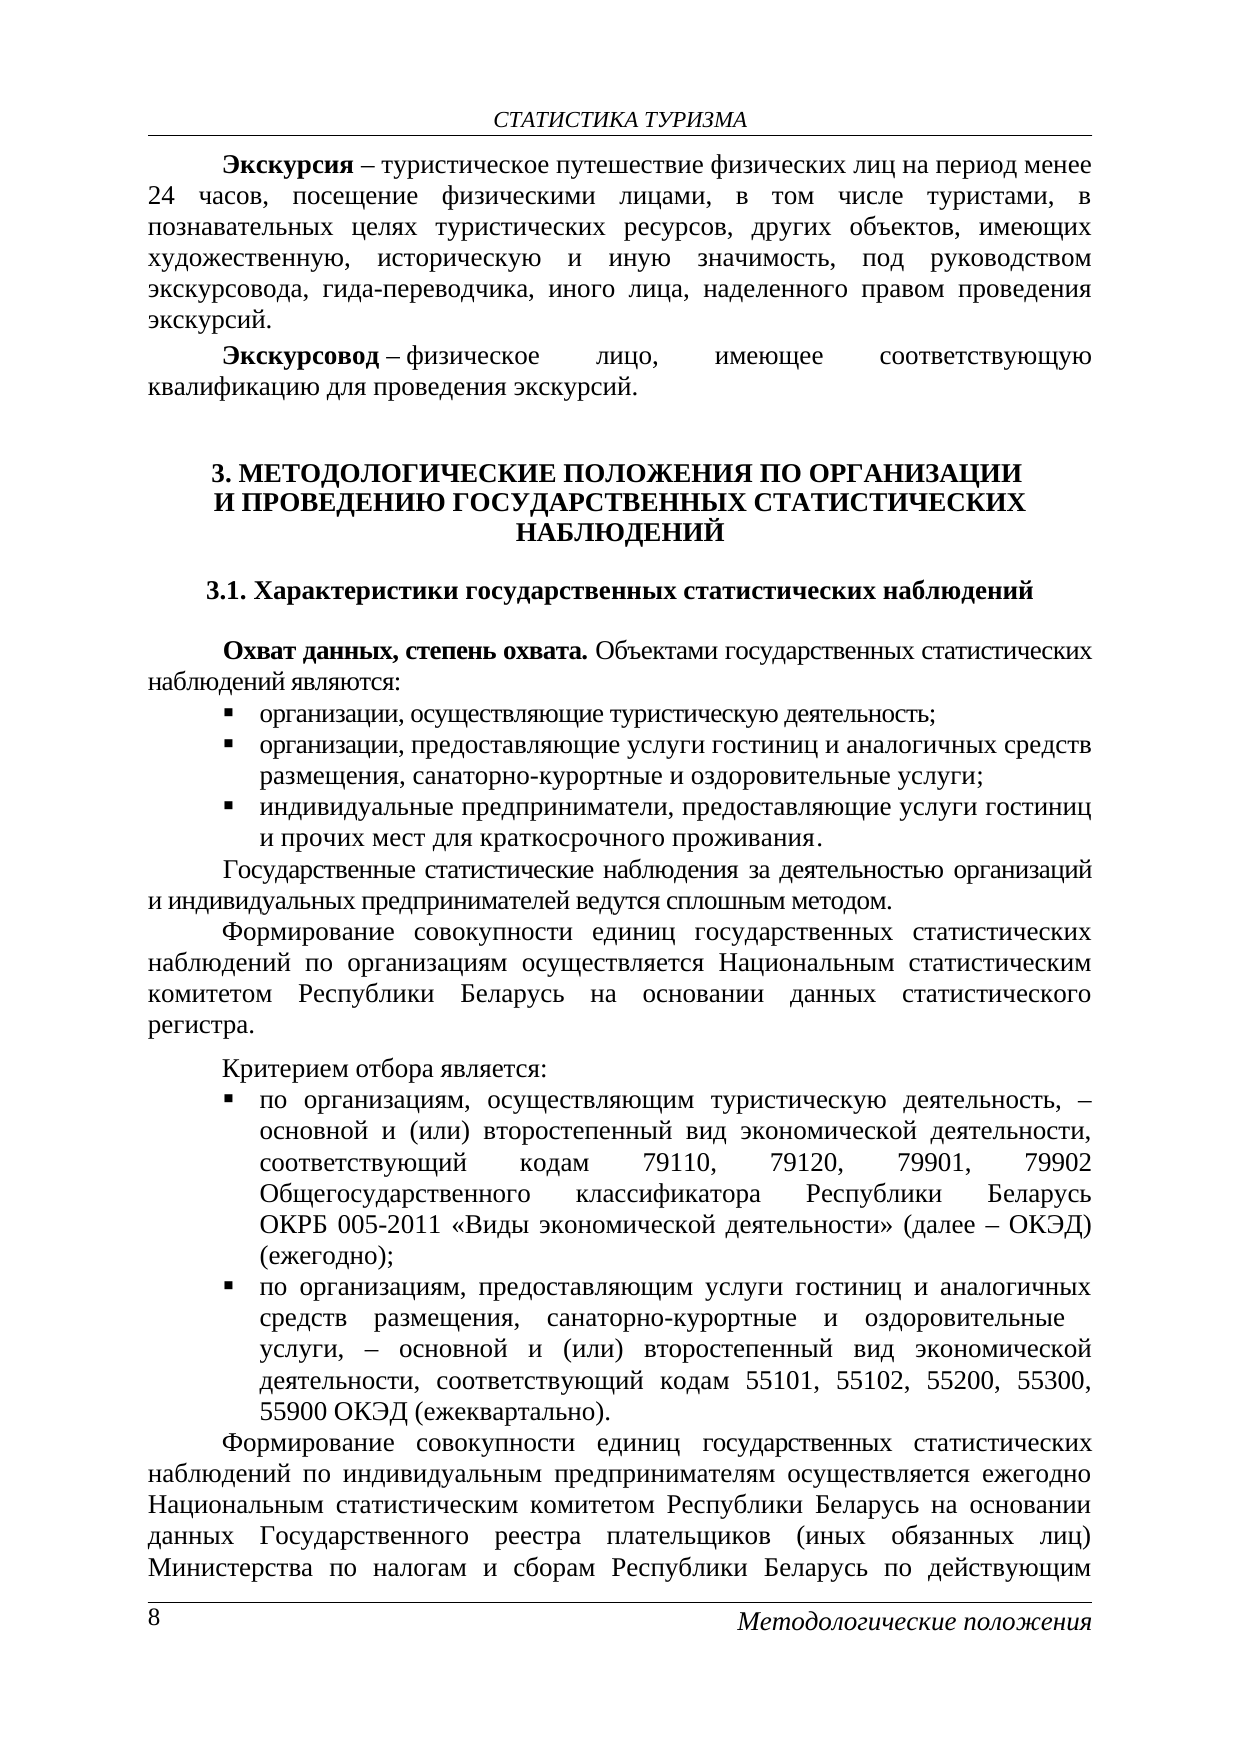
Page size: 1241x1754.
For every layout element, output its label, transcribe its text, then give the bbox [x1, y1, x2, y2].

text Формирование совокупности единиц государственных статистических наблюдений по организациям осуществляется Национальным статистическим комитетом Республики Беларусь на основании данных статистического регистра. [148, 915, 1092, 1039]
text Охват данных, степень охвата. Объектами государственных статистических наблюдений являются: [148, 634, 1092, 697]
list индивидуальные предприниматели, предоставляющие услуги гостиниц и прочих мест для краткосрочного проживания. [222, 790, 1092, 853]
list по организациям, осуществляющим туристическую деятельность, – основной и (или) второстепенный вид экономической деятельности, соответствующий кодам 79110, 79120, 79901, 79902 Общегосударственного классификатора Республики Беларусь ОКРБ 005-2011 «Виды экономической деятельности» (далее – ОКЭД) (ежегодно); [222, 1083, 1092, 1270]
text 3.1. Характеристики государственных статистических наблюдений [148, 576, 1092, 605]
text Государственные статистические наблюдения за деятельностью организаций и индивидуальных предпринимателей ведутся сплошным методом. [148, 853, 1092, 915]
text Экскурсия – туристическое путешествие физических лиц на период менее 24 часов, посещение физическими лицами, в том числе туристами, в познавательных целях туристических ресурсов, других объектов, имеющих художественную, историческую и иную значимость, под руководством экскурсовода, гида-переводчика, иного лица, наделенного правом проведения экскурсий. [148, 148, 1092, 334]
text Критерием отбора является: [148, 1052, 1092, 1083]
text 3. МЕТОДОЛОГИЧЕСКИЕ ПОЛОЖЕНИЯ ПО ОРГАНИЗАЦИИ И ПРОВЕДЕНИЮ ГОСУДАРСТВЕННЫХ СТАТИСТИЧЕСКИХ НАБЛЮДЕНИЙ [148, 459, 1092, 547]
text Экскурсовод – физическое лицо, имеющее соответствующую квалификацию для проведения экскурсий. [148, 339, 1092, 401]
list организации, предоставляющие услуги гостиниц и аналогичных средств размещения, санаторно-курортные и оздоровительные услуги; [222, 728, 1092, 790]
list по организациям, предоставляющим услуги гостиниц и аналогичных средств размещения, санаторно-курортные и оздоровительные услуги, – основной и (или) второстепенный вид экономической деятельности, соответствующий кодам 55101, 55102, 55200, 55300, 55900 ОКЭД (ежеквартально). [222, 1270, 1092, 1426]
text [148, 1426, 1092, 1582]
list организации, осуществляющие туристическую деятельность; [222, 697, 1092, 728]
